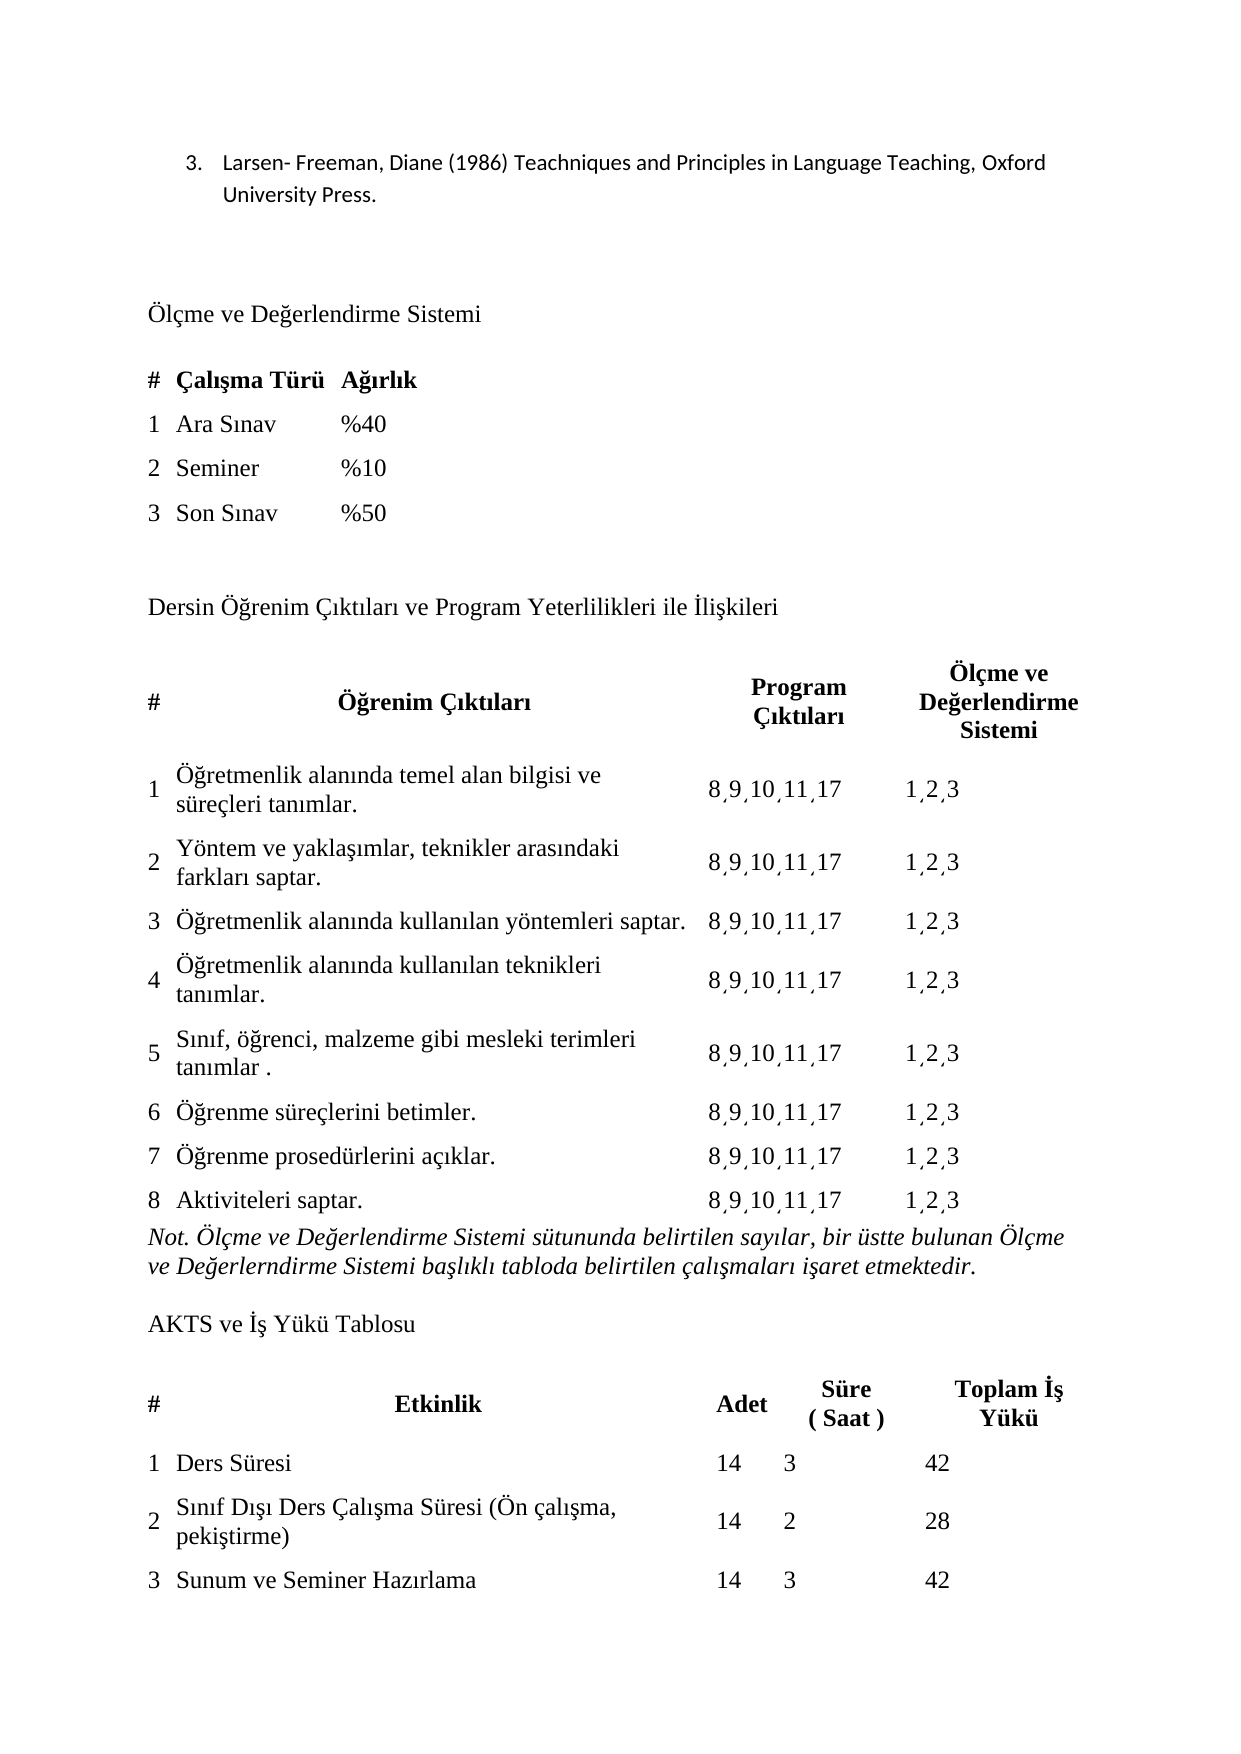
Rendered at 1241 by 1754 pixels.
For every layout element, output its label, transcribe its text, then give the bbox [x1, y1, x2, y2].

list Larsen- Freeman, Diane (1986) Teachniques and Principles in Language Teaching, Oxford University Press. [185, 148, 1093, 208]
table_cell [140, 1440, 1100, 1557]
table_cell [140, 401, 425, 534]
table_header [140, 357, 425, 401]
text AKTS ve İş Yükü Tablosu [148, 1309, 1093, 1338]
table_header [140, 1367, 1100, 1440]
text Ölçme ve Değerlendirme Sistemi [148, 299, 1093, 328]
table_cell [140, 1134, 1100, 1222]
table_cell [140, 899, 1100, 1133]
text Not. Ölçme ve Değerlendirme Sistemi sütununda belirtilen sayılar, bir üstte bulunan Ölçme ve Değerlerndirme Sistemi başlıklı tabloda belirtilen çalışmaları işaret etmektedir. [148, 1222, 1093, 1280]
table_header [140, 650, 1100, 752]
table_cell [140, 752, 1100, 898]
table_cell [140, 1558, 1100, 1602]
text Dersin Öğrenim Çıktıları ve Program Yeterlilikleri ile İlişkileri [148, 592, 1093, 621]
